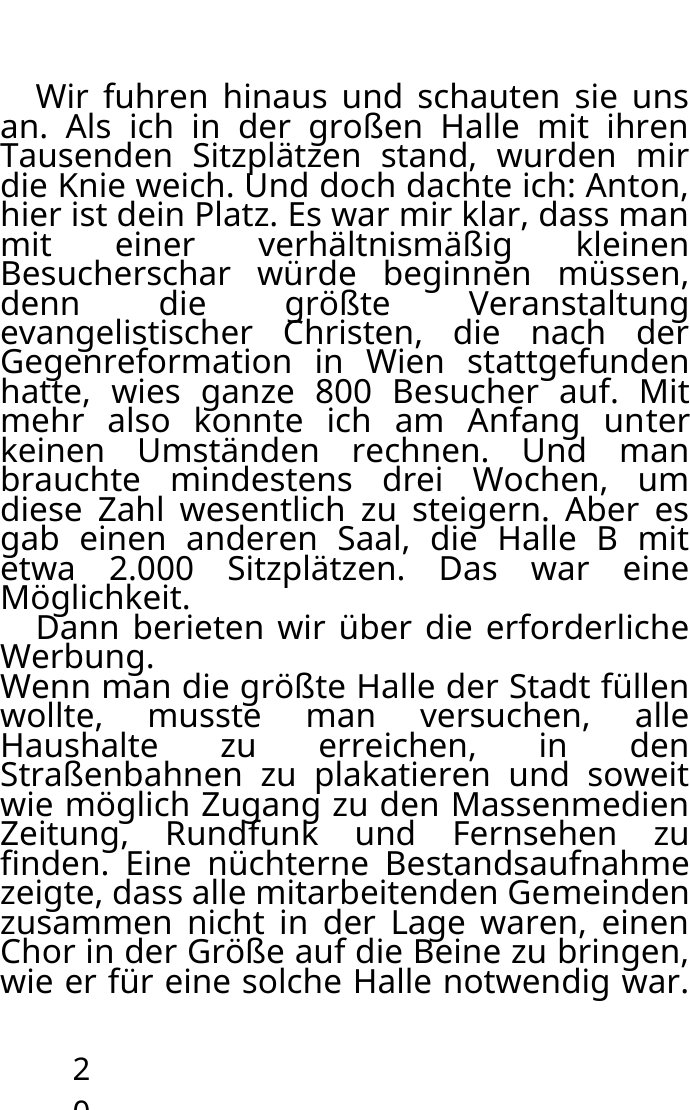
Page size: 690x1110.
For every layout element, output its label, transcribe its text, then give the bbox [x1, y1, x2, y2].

text Wir fuhren hinaus und schauten sie uns an. Als ich in der großen Halle mit ihren Tausenden Sitzplätzen stand, wurden mir die Knie weich. Und doch dachte ich: Anton, hier ist dein Platz. Es war mir klar, dass man mit einer verhältnismäßig kleinen Besucherschar würde beginnen müssen, denn die größte Veranstaltung evangelistischer Christen, die nach der Gegenreformation in Wien stattgefunden hatte, wies ganze 800 Besucher auf. Mit mehr also konnte ich am Anfang unter keinen Umständen rechnen. Und man brauchte mindestens drei Wochen, um diese Zahl wesentlich zu steigern. Aber es gab einen anderen Saal, die Halle B mit etwa 2.000 Sitzplätzen. Das war eine Möglichkeit. [0, 85, 690, 616]
text Dann berieten wir über die erforderliche Werbung. [0, 616, 690, 675]
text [0, 675, 690, 999]
